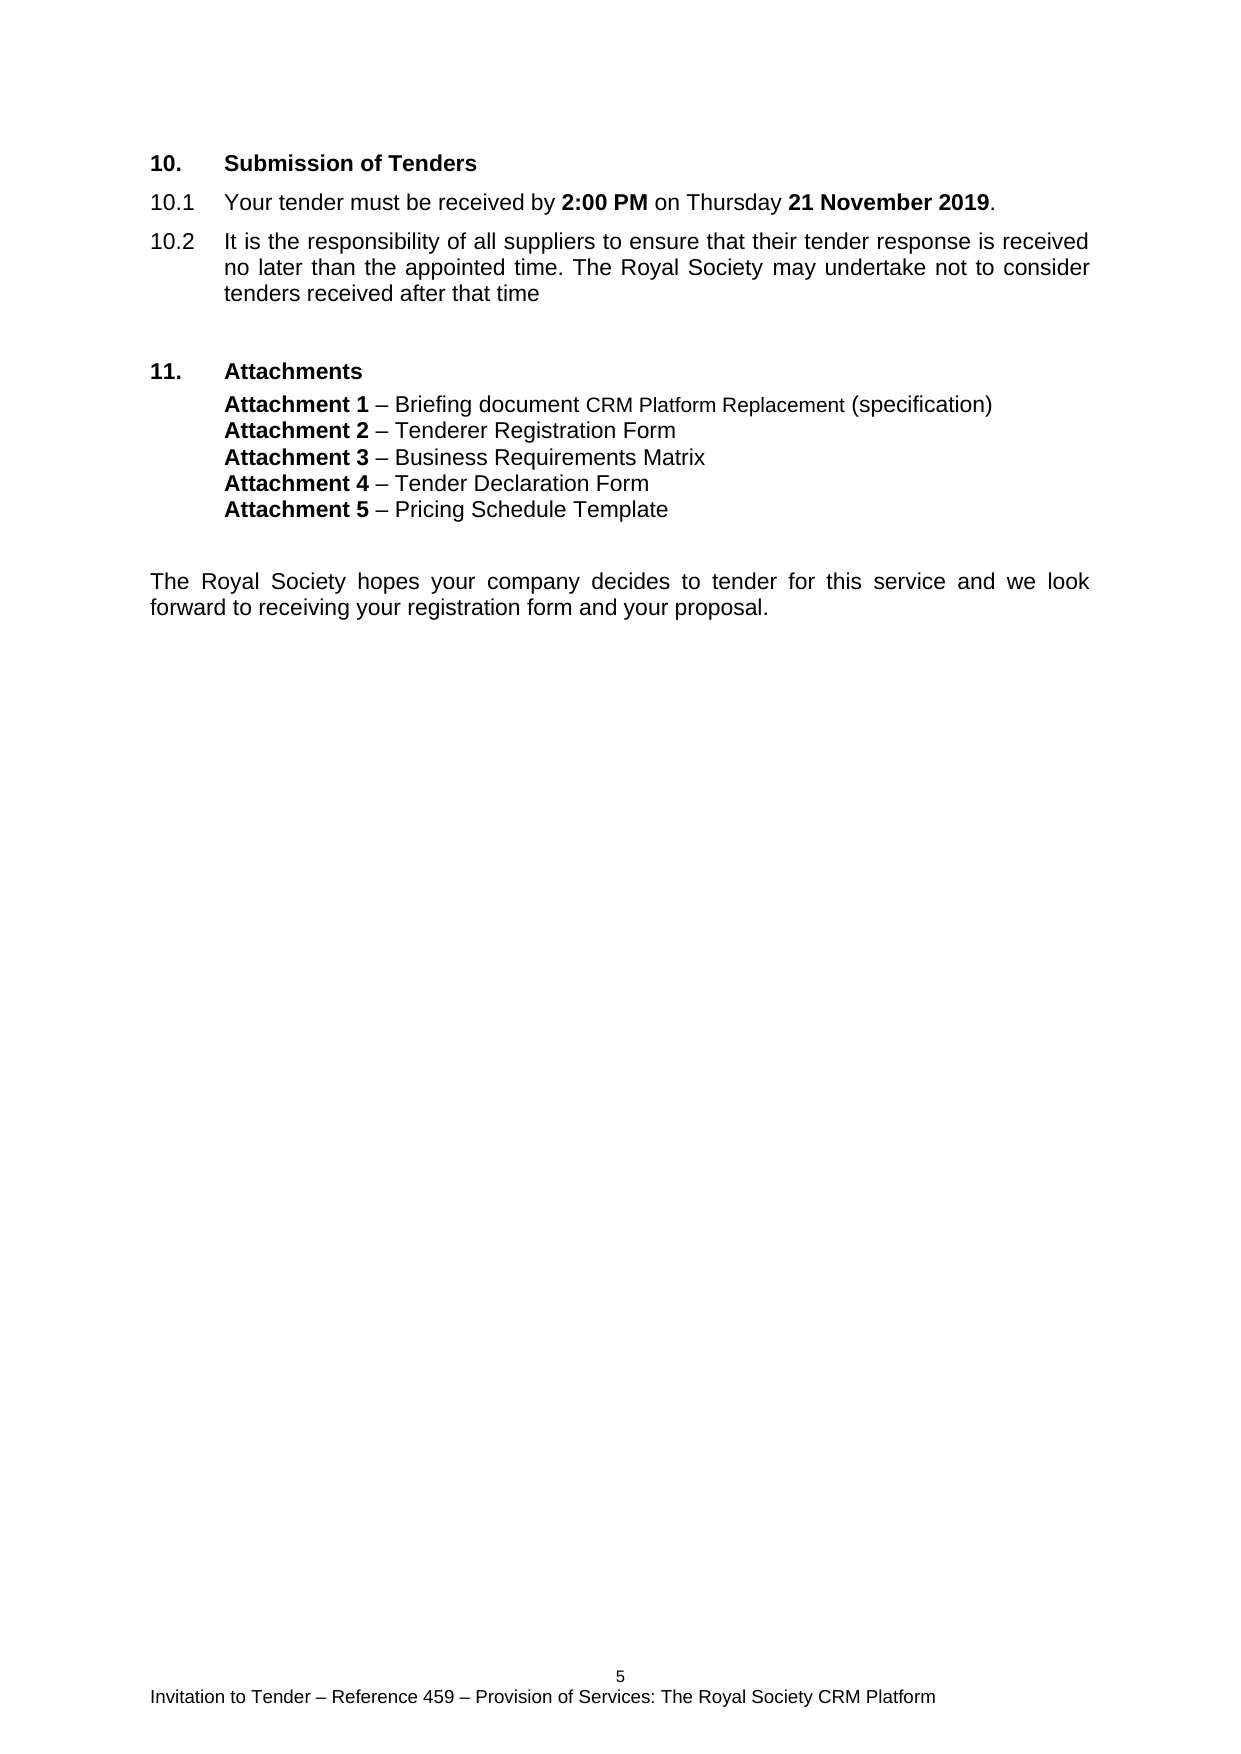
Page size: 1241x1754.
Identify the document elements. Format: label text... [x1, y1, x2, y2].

text 10.2 It is the responsibility of all suppliers to ensure that their tender response is received no later than the appointed time. The Royal Society may undertake not to consider tenders received after that time [150, 228, 1090, 307]
text Attachment 5 – Pricing Schedule Template [224, 496, 1090, 522]
text Attachment 4 – Tender Declaration Form [224, 470, 1090, 496]
text The Royal Society hopes your company decides to tender for this service and we look forward to receiving your registration form and your proposal. [150, 568, 1090, 620]
text 10.1 Your tender must be received by 2:00 PM on Thursday 21 November 2019. [150, 189, 1090, 215]
text 11. Attachments [150, 358, 1090, 384]
text Attachment 3 – Business Requirements Matrix [224, 443, 1090, 470]
text Attachment 2 – Tenderer Registration Form [224, 417, 1090, 443]
text 10. Submission of Tenders [150, 150, 1090, 176]
text Attachment 1 – Briefing document CRM Platform Replacement (specification) [224, 391, 1090, 417]
